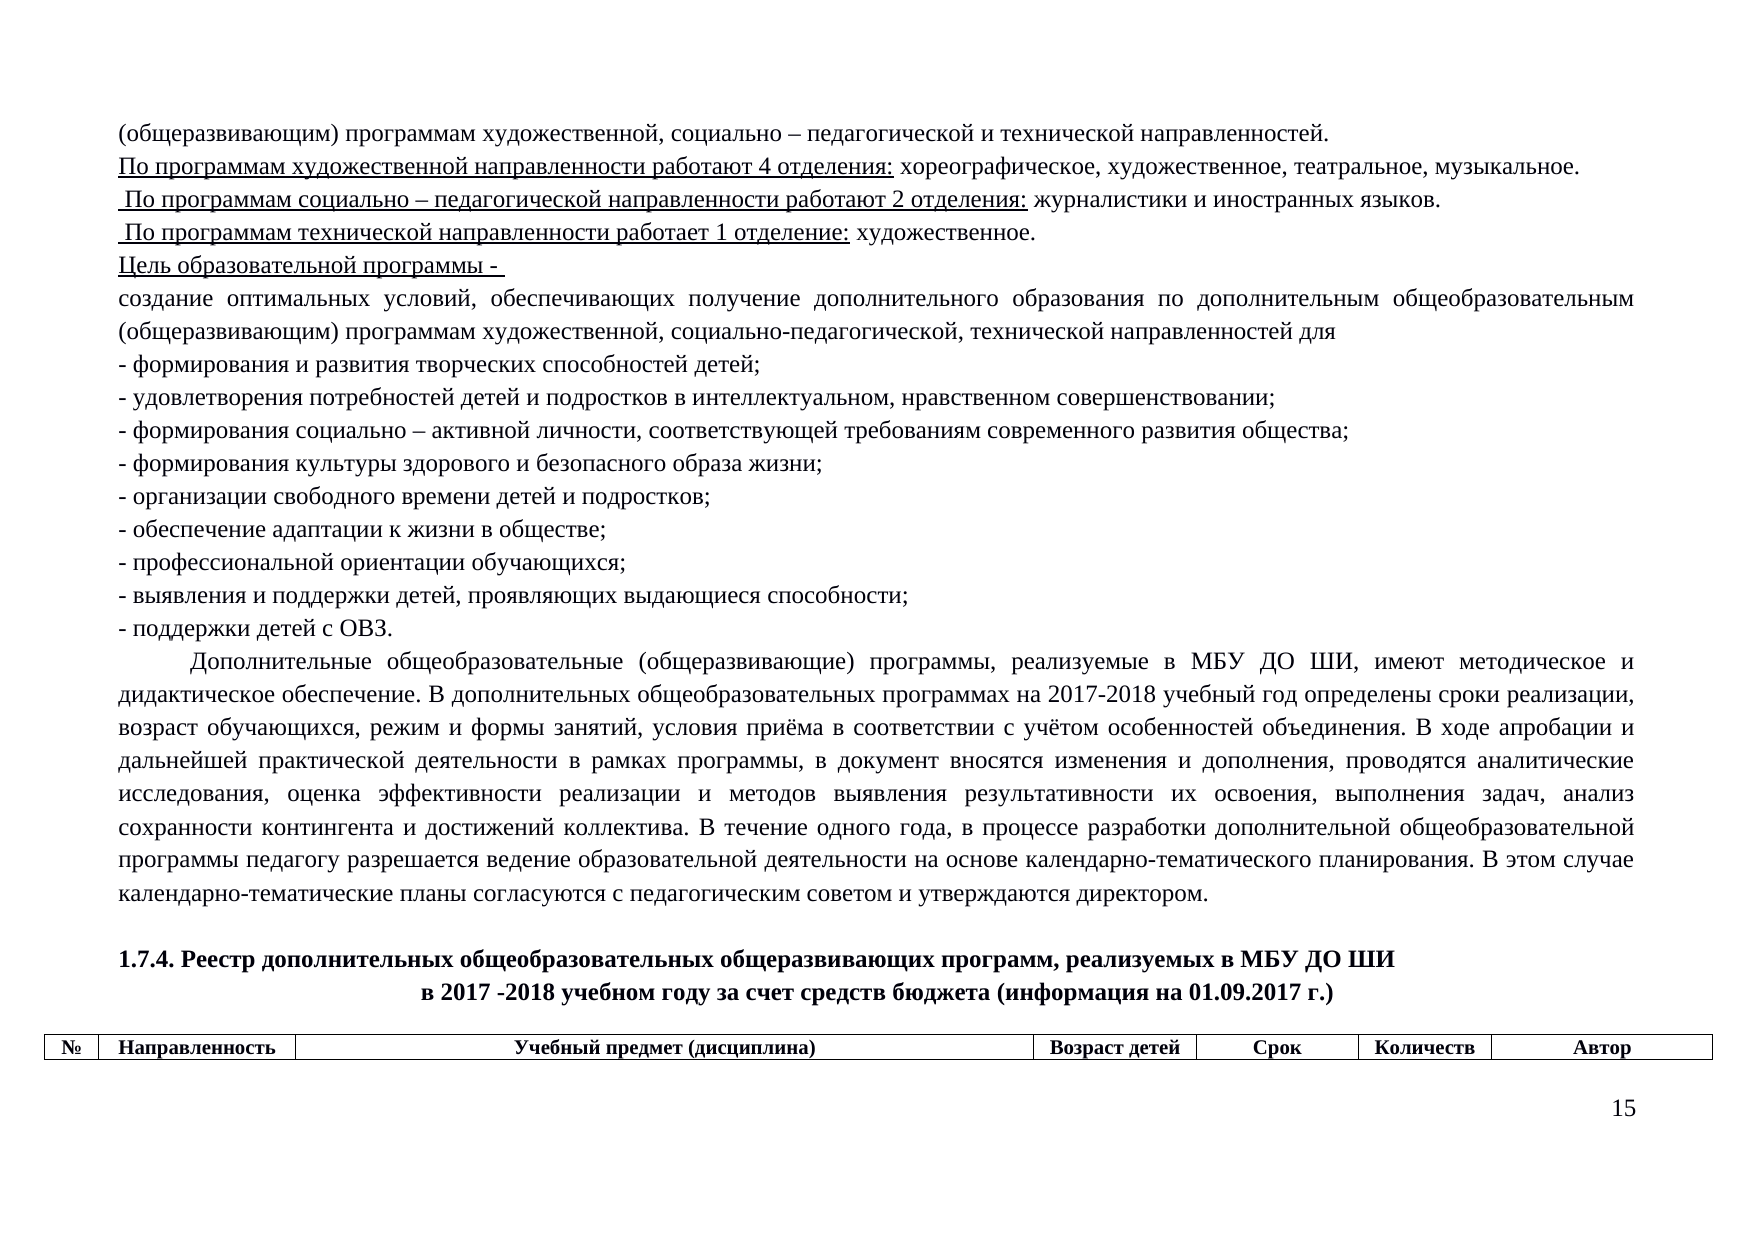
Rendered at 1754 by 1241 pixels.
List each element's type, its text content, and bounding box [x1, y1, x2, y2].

text - выявления и поддержки детей, проявляющих выдающиеся способности; [118, 580, 1636, 609]
text - организации свободного времени детей и подростков; [118, 481, 1636, 510]
table_header Возраст детей [1034, 1035, 1196, 1059]
table_header № п/п [45, 1035, 98, 1059]
text создание оптимальных условий, обеспечивающих получение дополнительного образования по дополнительным общеобразовательным (общеразвивающим) программам художественной, социально-педагогической, технической направленностей для [118, 283, 1636, 345]
text По программам художественной направленности работают 4 отделения: хореографическое, художественное, театральное, музыкальное. [118, 151, 1636, 180]
text По программам социально – педагогической направленности работают 2 отделения: журналистики и иностранных языков. [118, 184, 1636, 213]
text - формирования и развития творческих способностей детей; [118, 349, 1636, 378]
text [118, 118, 1636, 147]
text - поддержки детей с ОВЗ. [118, 613, 1636, 642]
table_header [296, 1035, 1033, 1059]
text - профессиональной ориентации обучающихся; [118, 547, 1636, 576]
table_header Срок реализации [1197, 1035, 1358, 1059]
table_header Направленность [99, 1035, 295, 1059]
text По программам технической направленности работает 1 отделение: художественное. [118, 217, 1636, 246]
text в 2017 -2018 учебном году за счет средств бюджета (информация на 01.09.2017 г.) [118, 977, 1636, 1005]
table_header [1492, 1035, 1712, 1059]
text 1.7.4. Реестр дополнительных общеобразовательных общеразвивающих программ, реализуемых в МБУ ДО ШИ [118, 944, 1636, 972]
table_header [1359, 1035, 1491, 1059]
text Дополнительные общеобразовательные (общеразвивающие) программы, реализуемые в МБУ ДО ШИ, имеют методическое и дидактическое обеспечение. В дополнительных общеобразовательных программах на 2017-2018 учебный год определены сроки реализации, возраст обучающихся, режим и формы занятий, условия приёма в соответствии с учётом особенностей объединения. В ходе апробации и дальнейшей практической деятельности в рамках программы, в документ вносятся изменения и дополнения, проводятся аналитические исследования, оценка эффективности реализации и методов выявления результативности их освоения, выполнения задач, анализ сохранности контингента и достижений коллектива. В течение одного года, в процессе разработки дополнительной общеобразовательной программы педагогу разрешается ведение образовательной деятельности на основе календарно-тематического планирования. В этом случае календарно-тематические планы согласуются с педагогическим советом и утверждаются директором. [118, 646, 1636, 906]
text Цель образовательной программы - [118, 250, 1636, 279]
text - удовлетворения потребностей детей и подростков в интеллектуальном, нравственном совершенствовании; [118, 382, 1636, 411]
text - обеспечение адаптации к жизни в обществе; [118, 514, 1636, 543]
text - формирования социально – активной личности, соответствующей требованиям современного развития общества; [118, 415, 1636, 444]
text - формирования культуры здорового и безопасного образа жизни; [118, 448, 1636, 477]
